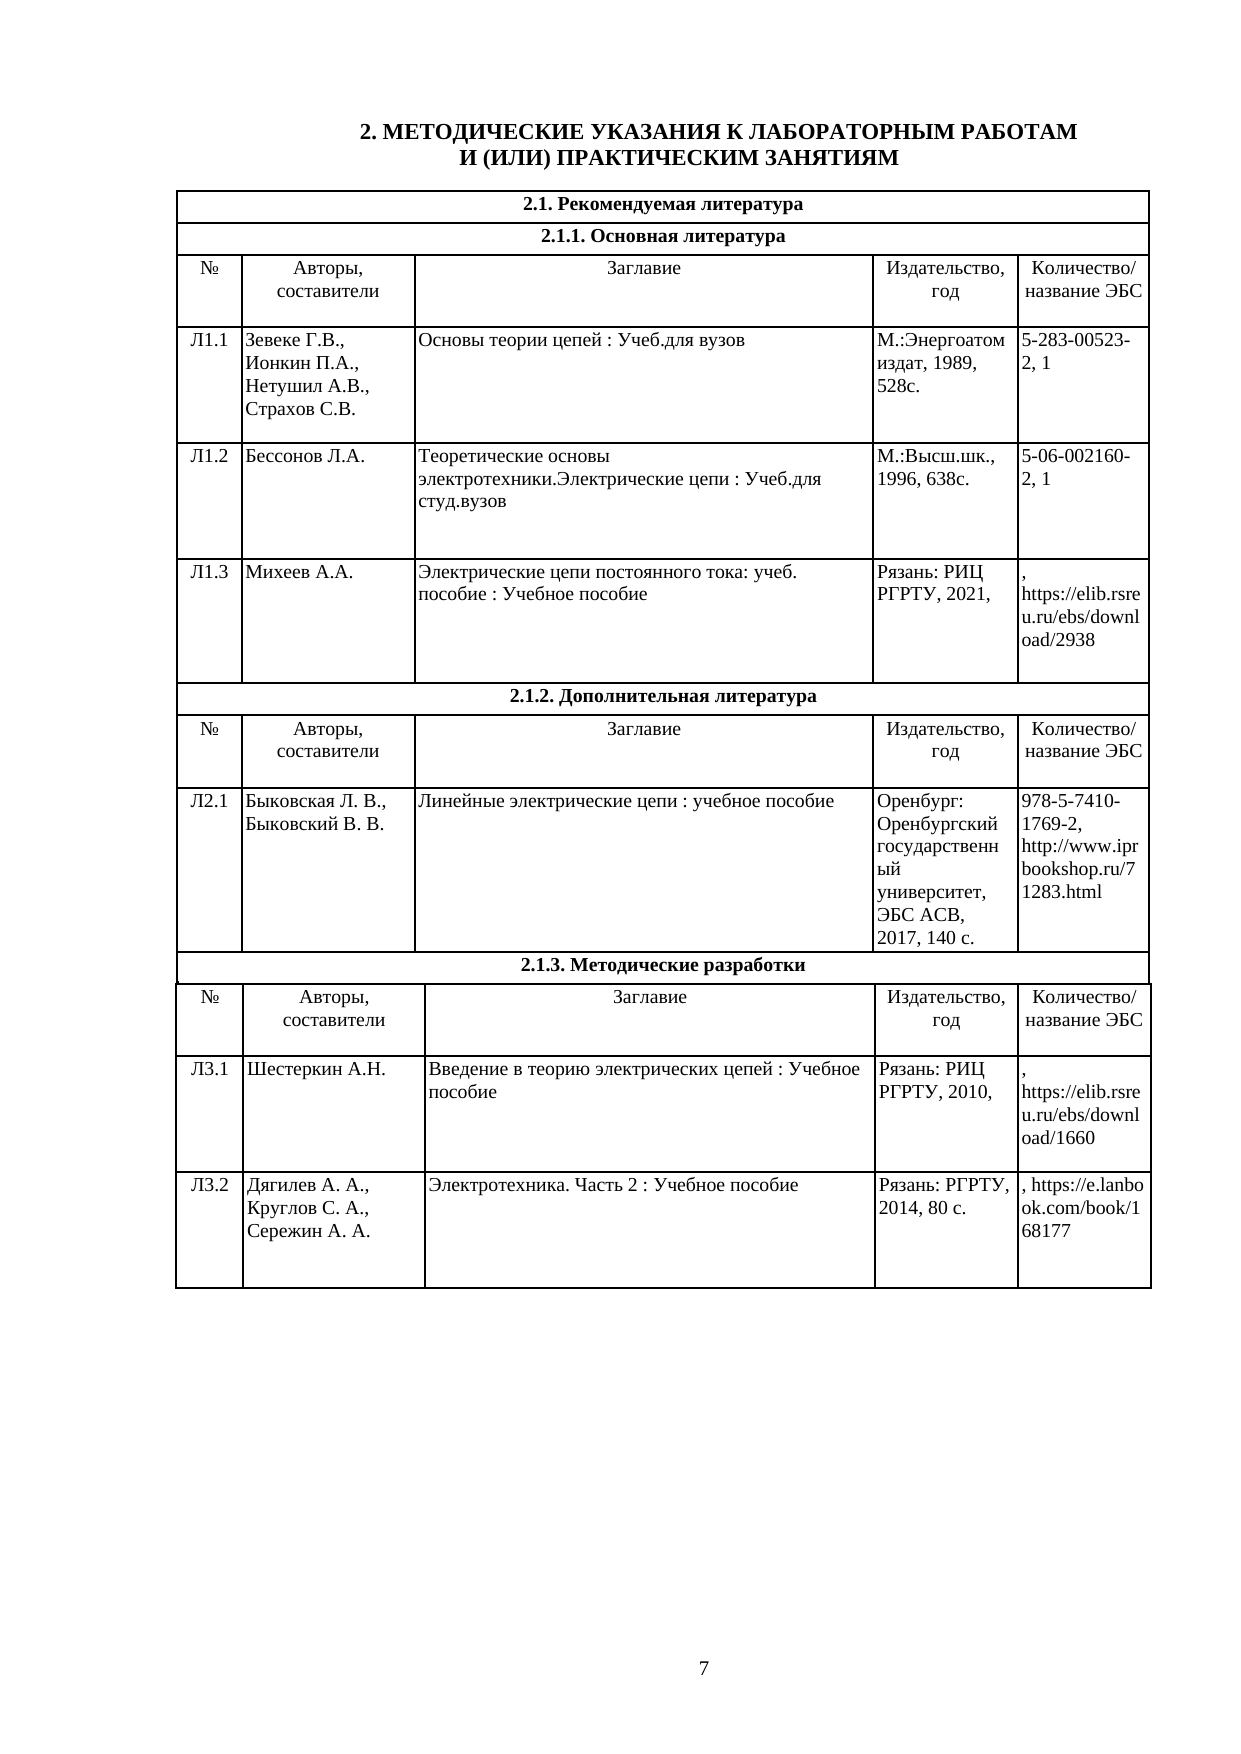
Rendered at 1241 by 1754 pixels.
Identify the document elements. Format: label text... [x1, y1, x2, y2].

table_cell № [178, 256, 241, 326]
table_cell 978-5-7410- 1769-2, http://www.ipr bookshop.ru/7 1283.html [1019, 789, 1148, 951]
text 2. МЕТОДИЧЕСКИЕ УКАЗАНИЯ К ЛАБОРАТОРНЫМ РАБОТАМ И (ИЛИ) ПРАКТИЧЕСКИМ ЗАНЯТИЯМ [207, 118, 1152, 171]
table_cell 2.1.3. Методические разработки [178, 953, 1148, 983]
table_cell № [177, 985, 242, 1055]
table_cell Оренбург: Оренбургский государственн ый университет, ЭБС АСВ, 2017, 140 с. [874, 789, 1017, 951]
table_cell , https://elib.rsre u.ru/ebs/downl oad/1660 [1019, 1057, 1150, 1171]
table_cell , https://elib.rsre u.ru/ebs/downl oad/2938 [1019, 560, 1148, 682]
table_cell 2.1.1. Основная литература [178, 224, 1148, 254]
table_cell Л3.1 [177, 1057, 242, 1171]
table_cell Издательство, год [876, 985, 1017, 1055]
table_cell Авторы, составители [243, 256, 414, 326]
table_cell Рязань: РИЦ РГРТУ, 2010, [876, 1057, 1017, 1171]
table_cell Количество/ название ЭБС [1019, 985, 1150, 1055]
table_cell 2.1.2. Дополнительная литература [178, 684, 1148, 714]
table_header 2.1. Рекомендуемая литература [178, 192, 1148, 222]
table_cell Л1.3 [178, 560, 241, 682]
table_cell Л3.2 [177, 1173, 242, 1287]
table_cell Электрические цепи постоянного тока: учеб. пособие : Учебное пособие [416, 560, 872, 682]
table_cell Заглавие [416, 716, 872, 787]
table_cell М.:Энергоатом издат, 1989, 528с. [874, 328, 1017, 442]
table_cell Авторы, составители [244, 985, 424, 1055]
table_cell Л1.2 [178, 444, 241, 557]
table_cell Рязань: РГРТУ, 2014, 80 с. [876, 1173, 1017, 1287]
table_cell Линейные электрические цепи : учебное пособие [416, 789, 872, 951]
table_cell 5-06-002160- 2, 1 [1019, 444, 1148, 557]
table_cell Заглавие [416, 256, 872, 326]
table_cell Количество/ название ЭБС [1019, 256, 1148, 326]
table_cell Издательство, год [874, 716, 1017, 787]
table_cell Основы теории цепей : Учеб.для вузов [416, 328, 872, 442]
table_cell Шестеркин А.Н. [244, 1057, 424, 1171]
table_cell Л2.1 [178, 789, 241, 951]
table_cell Электротехника. Часть 2 : Учебное пособие [426, 1173, 874, 1287]
table_cell Л1.1 [178, 328, 241, 442]
table_cell Быковская Л. В., Быковский В. В. [243, 789, 414, 951]
table_cell Теоретические основы электротехники.Электрические цепи : Учеб.для студ.вузов [416, 444, 872, 557]
table_cell Авторы, составители [243, 716, 414, 787]
table_cell Михеев А.А. [243, 560, 414, 682]
table_cell Рязань: РИЦ РГРТУ, 2021, [874, 560, 1017, 682]
table_cell Дягилев А. А., Круглов С. А., Сережин А. А. [244, 1173, 424, 1287]
table_cell Введение в теорию электрических цепей : Учебное пособие [426, 1057, 874, 1171]
table_cell Зевеке Г.В., Ионкин П.А., Нетушил А.В., Страхов С.В. [243, 328, 414, 442]
table_cell М.:Высш.шк., 1996, 638с. [874, 444, 1017, 557]
table_cell Количество/ название ЭБС [1019, 716, 1148, 787]
table_cell , https://e.lanbo ok.com/book/1 68177 [1019, 1173, 1150, 1287]
table_cell № [178, 716, 241, 787]
table_cell Заглавие [426, 985, 874, 1055]
table_cell Бессонов Л.А. [243, 444, 414, 557]
table_cell Издательство, год [874, 256, 1017, 326]
table_cell 5-283-00523- 2, 1 [1019, 328, 1148, 442]
